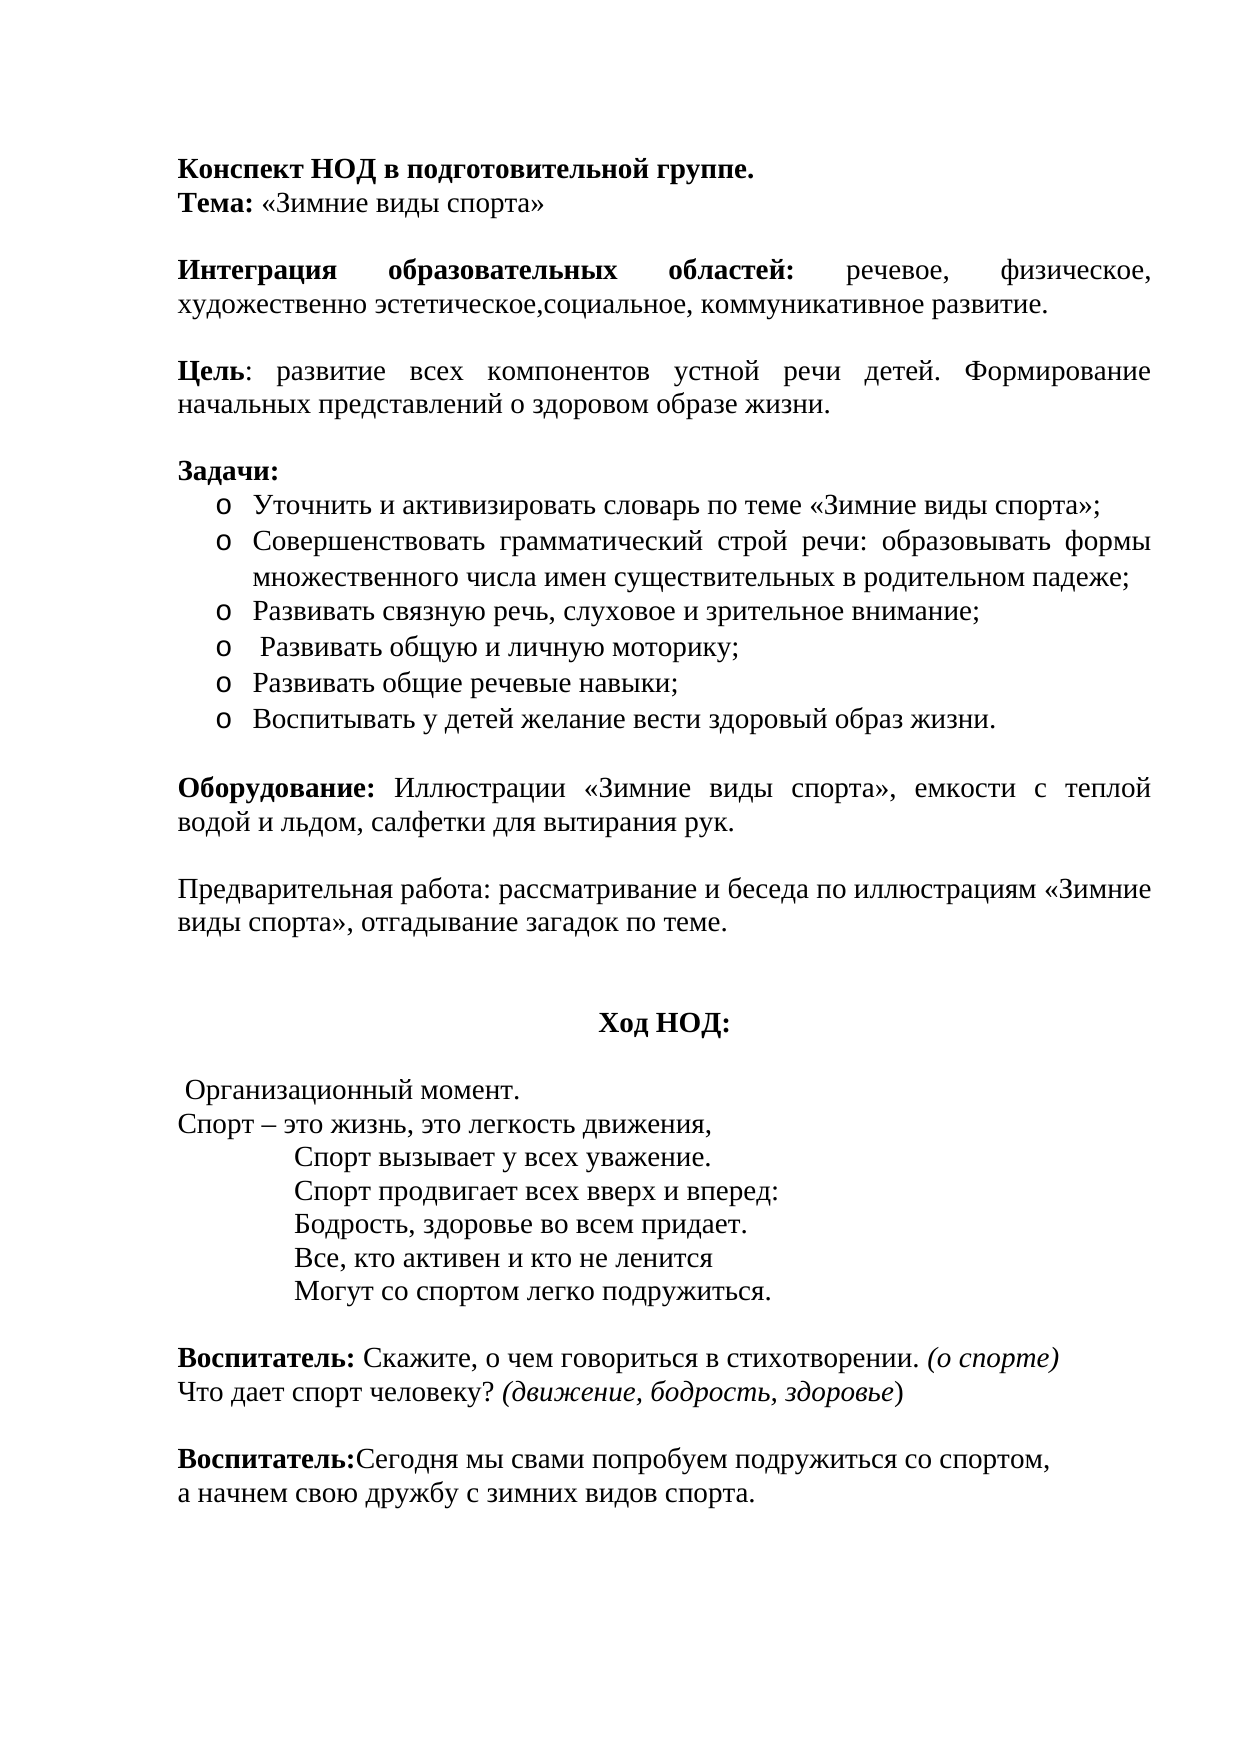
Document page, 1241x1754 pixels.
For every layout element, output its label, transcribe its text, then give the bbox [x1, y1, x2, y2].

list Развивать общие речевые навыки; [215, 665, 1152, 701]
text Могут со спортом легко подружиться. [177, 1273, 1152, 1307]
text Предварительная работа: рассматривание и беседа по иллюстрациям «Зимние виды спорта», отгадывание загадок по теме. [177, 871, 1152, 938]
list Уточнить и активизировать словарь по теме «Зимние виды спорта»; [215, 487, 1152, 523]
list Совершенствовать грамматический строй речи: образовывать формы множественного числа имен существительных в родительном падеже; [215, 523, 1152, 593]
text Задачи: [177, 453, 1152, 487]
text Все, кто активен и кто не ленится [177, 1240, 1152, 1273]
list Воспитывать у детей желание вести здоровый образ жизни. [215, 701, 1152, 737]
text Интеграция образовательных областей: речевое, физическое, художественно эстетическое,социальное, коммуникативное развитие. [177, 252, 1152, 319]
text Конспект НОД в подготовительной группе. [177, 152, 1152, 185]
text Цель: развитие всех компонентов устной речи детей. Формирование начальных представлений о здоровом образе жизни. [177, 353, 1152, 420]
text Воспитатель:Сегодня мы свами попробуем подружиться со спортом, [177, 1441, 1152, 1475]
list Развивать связную речь, слуховое и зрительное внимание; [215, 593, 1152, 629]
text Ход НОД: [177, 1005, 1152, 1039]
text Оборудование: Иллюстрации «Зимние виды спорта», емкости с теплой водой и льдом, салфетки для вытирания рук. [177, 770, 1152, 837]
text Спорт – это жизнь, это легкость движения, [177, 1106, 1152, 1139]
text Организационный момент. [177, 1072, 1152, 1106]
text Тема: «Зимние виды спорта» [177, 185, 1152, 219]
text Спорт вызывает у всех уважение. [177, 1139, 1152, 1173]
text Спорт продвигает всех вверх и вперед: [177, 1173, 1152, 1206]
text а начнем свою дружбу с зимних видов спорта. [177, 1475, 1152, 1508]
text Бодрость, здоровье во всем придает. [177, 1206, 1152, 1240]
text Что дает спорт человеку? (движение, бодрость, здоровье) [177, 1374, 1152, 1408]
text Воспитатель: Скажите, о чем говориться в стихотворении. (о спорте) [177, 1341, 1152, 1374]
list Развивать общую и личную моторику; [215, 629, 1152, 665]
